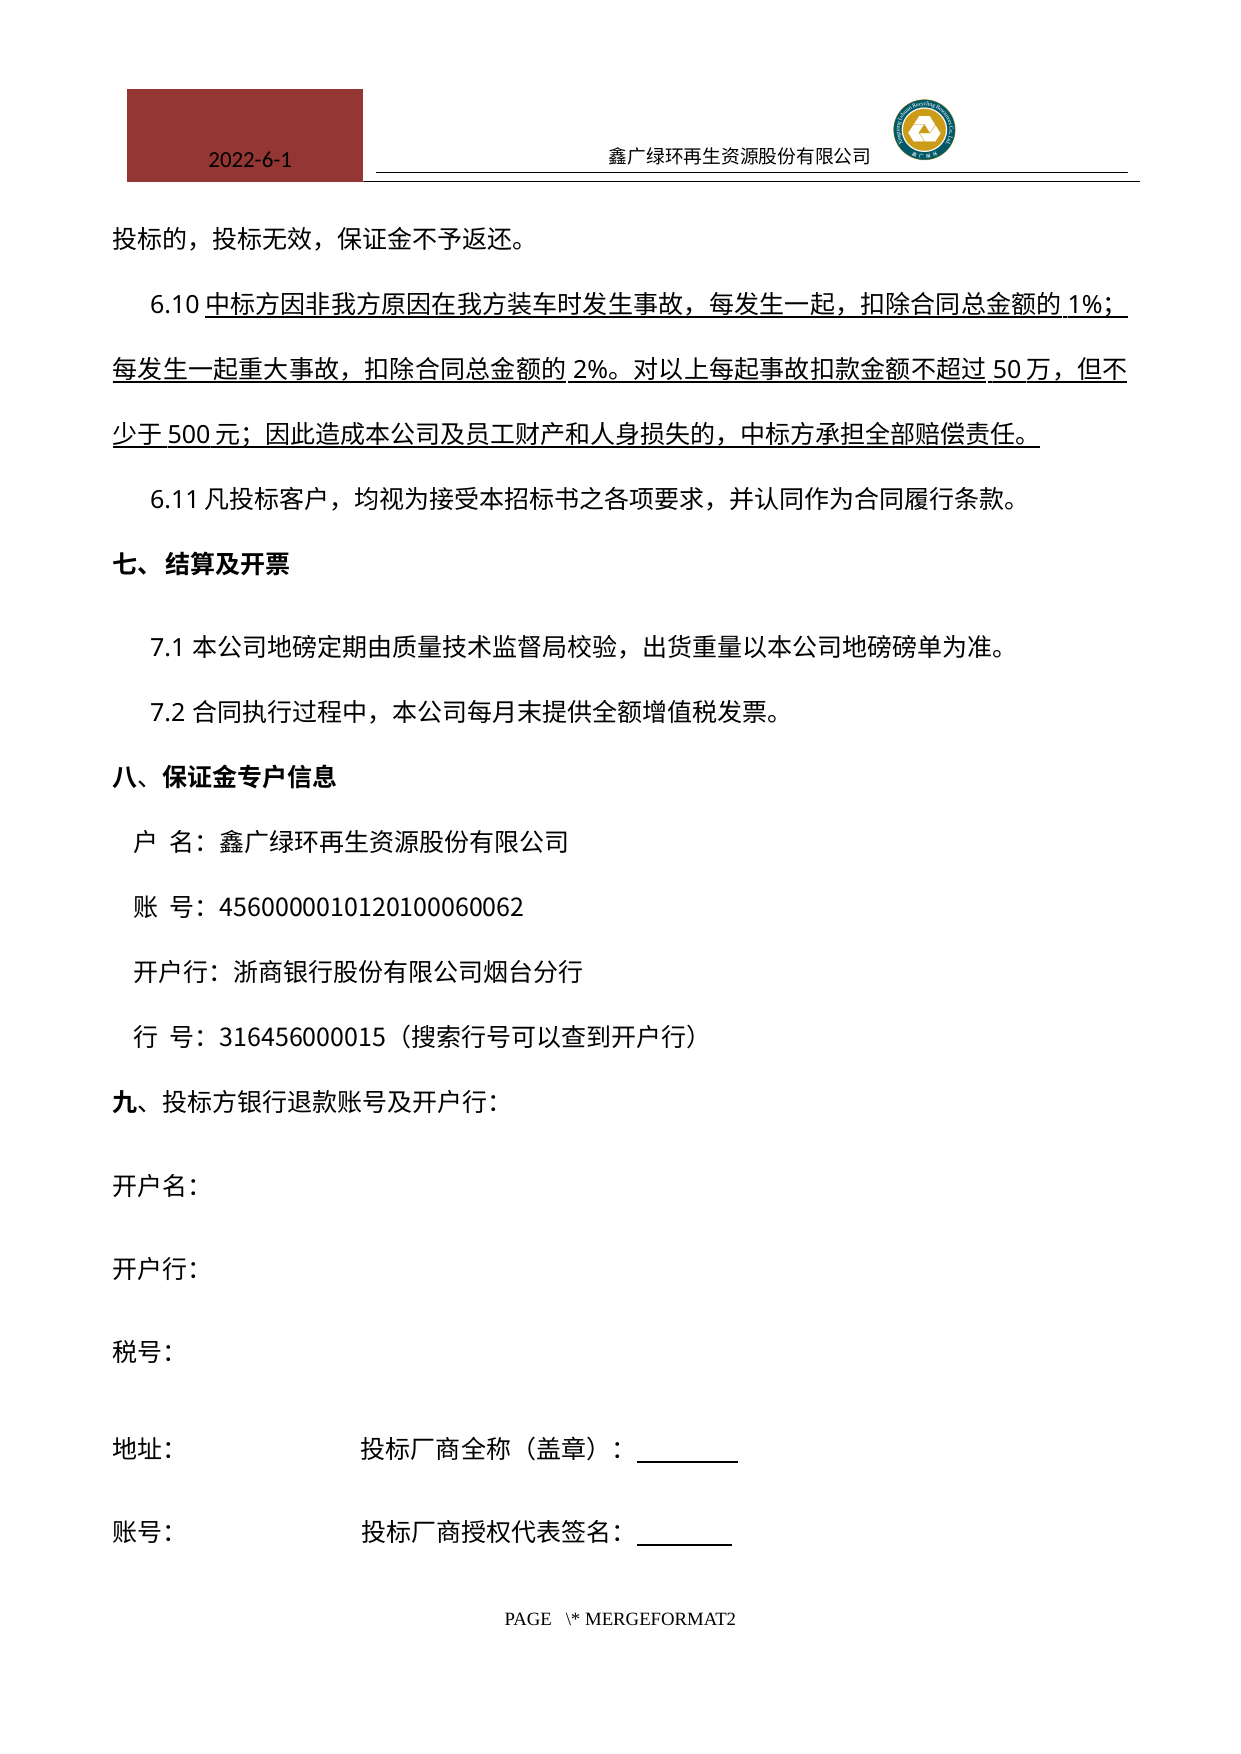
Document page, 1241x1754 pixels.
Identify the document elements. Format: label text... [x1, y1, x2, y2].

text 7.1 本公司地磅定期由质量技术监督局校验，出货重量以本公司地磅磅单为准。 [112, 613, 1128, 678]
text 开户行： [112, 1235, 1128, 1300]
picture [892, 96, 959, 164]
list 结算及开票 [112, 530, 1128, 595]
text 开户名： [112, 1152, 1128, 1217]
text 6.9投标方以他人的名义投标、串通投标、以行贿手段谋取中标或者以其他弄虚作假方式投标的，投标无效，保证金不予返还。 [112, 205, 1128, 270]
text 税号： [112, 1318, 1128, 1383]
text 行 号：316456000015（搜索行号可以查到开户行） [133, 1003, 1128, 1068]
text 八、保证金专户信息 [112, 743, 1128, 808]
text 户 名：鑫广绿环再生资源股份有限公司 [133, 808, 1128, 873]
text 6.11凡投标客户，均视为接受本招标书之各项要求，并认同作为合同履行条款。 [112, 465, 1128, 530]
text 开户行：浙商银行股份有限公司烟台分行 [133, 938, 1128, 1003]
text 账 号：4560000010120100060062 [133, 873, 1128, 938]
text 九、投标方银行退款账号及开户行： [112, 1068, 1128, 1133]
text 地址： 投标厂商全称（盖章）： [112, 1401, 1128, 1466]
text 6.10中标方因非我方原因在我方装车时发生事故，每发生一起，扣除合同总金额的1%；每发生一起重大事故，扣除合同总金额的2%。对以上每起事故扣款金额不超过50万，但不少于500元；因此造成本公司及员工财产和人身损失的，中标方承担全部赔偿责任。 [112, 270, 1128, 465]
text 账号： 投标厂商授权代表签名： [112, 1484, 1128, 1549]
text 7.2 合同执行过程中，本公司每月末提供全额增值税发票。 [112, 678, 1128, 743]
